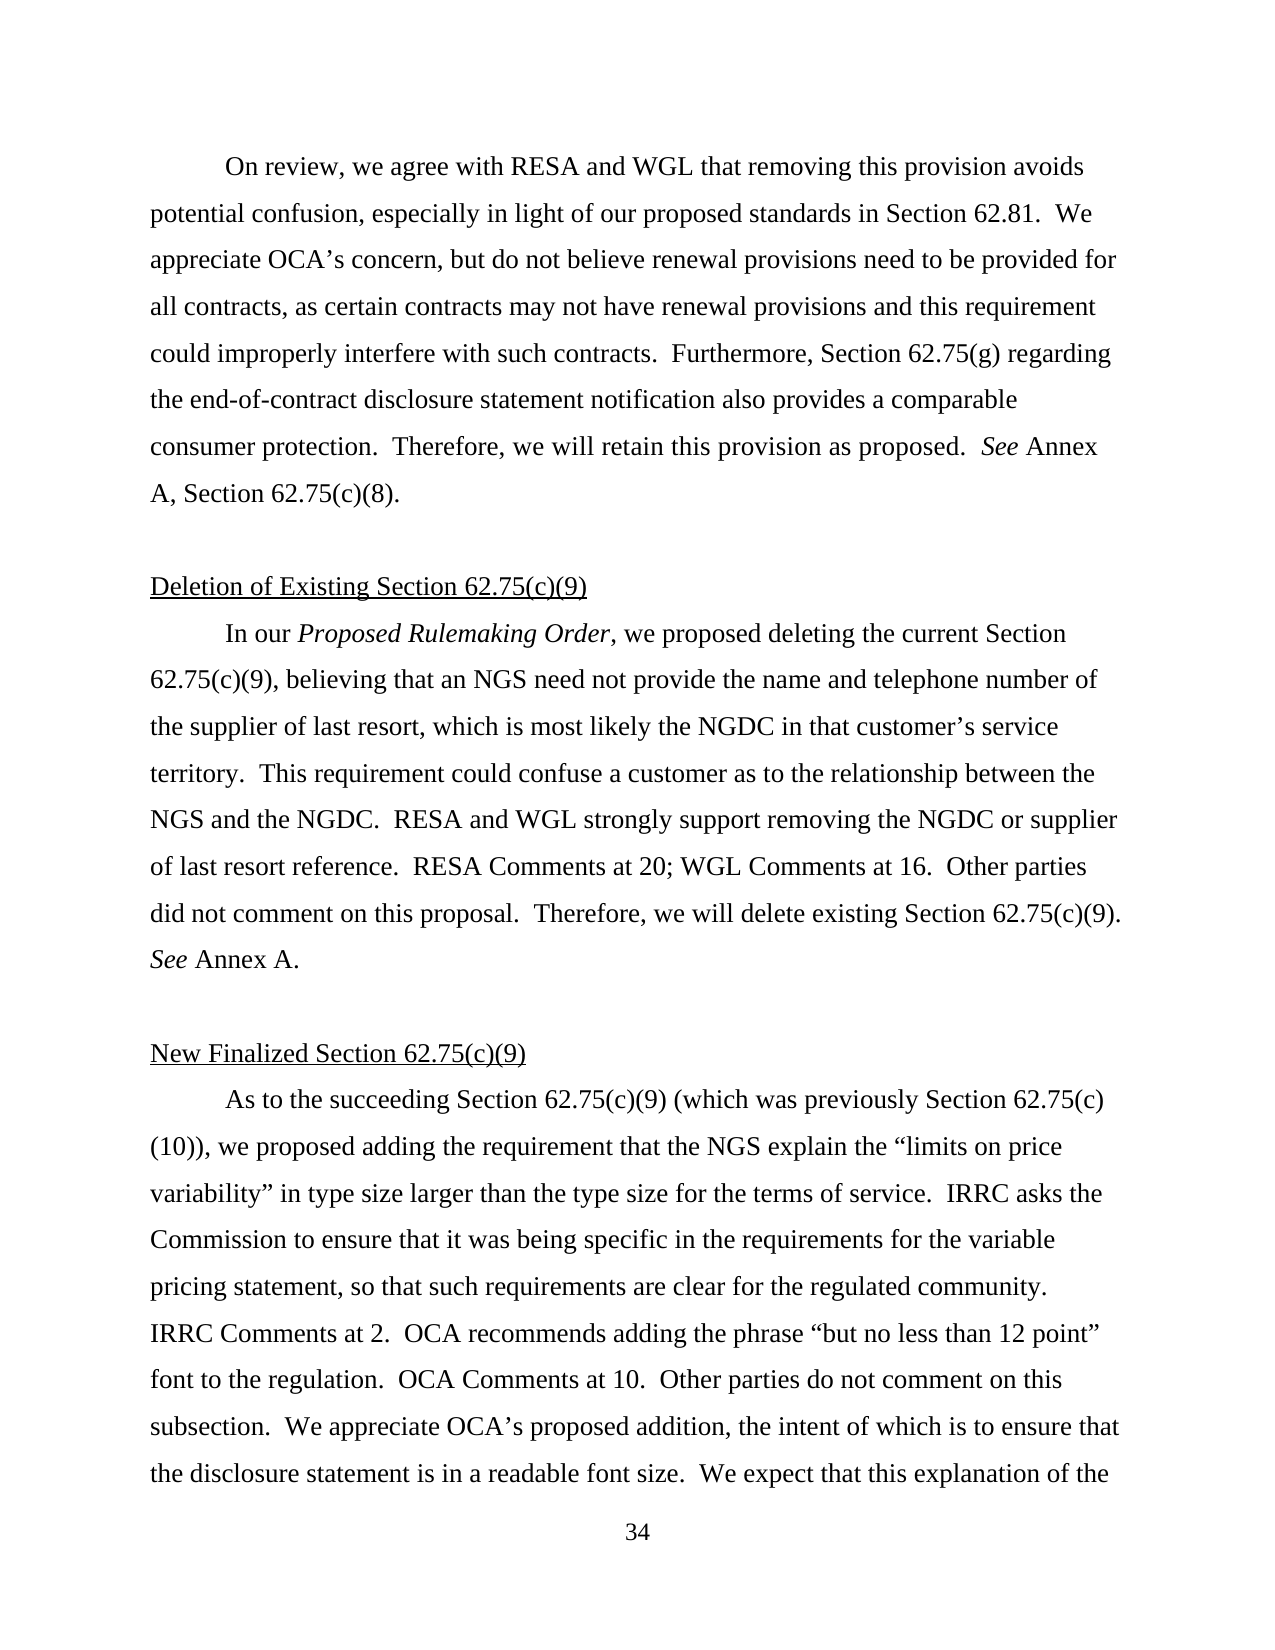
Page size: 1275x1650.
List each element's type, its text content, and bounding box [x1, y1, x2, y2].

text In our Proposed Rulemaking Order, we proposed deleting the current Section 62.75(c)(9), believing that an NGS need not provide the name and telephone number of the supplier of last resort, which is most likely the NGDC in that customer’s service territory. This requirement could confuse a customer as to the relationship between the NGS and the NGDC. RESA and WGL strongly support removing the NGDC or supplier of last resort reference. RESA Comments at 20; WGL Comments at 16. Other parties did not comment on this proposal. Therefore, we will delete existing Section 62.75(c)(9). See Annex A. [150, 617, 1125, 974]
text On review, we agree with RESA and WGL that removing this provision avoids potential confusion, especially in light of our proposed standards in Section 62.81. We appreciate OCA’s concern, but do not believe renewal provisions need to be provided for all contracts, as certain contracts may not have renewal provisions and this requirement could improperly interfere with such contracts. Furthermore, Section 62.75(g) regarding the end-of-contract disclosure statement notification also provides a comparable consumer protection. Therefore, we will retain this provision as proposed. See Annex A, Section 62.75(c)(8). [150, 150, 1125, 508]
text New Finalized Section 62.75(c)(9) [150, 1037, 1125, 1068]
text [150, 1083, 1125, 1488]
text Deletion of Existing Section 62.75(c)(9) [150, 570, 1125, 601]
